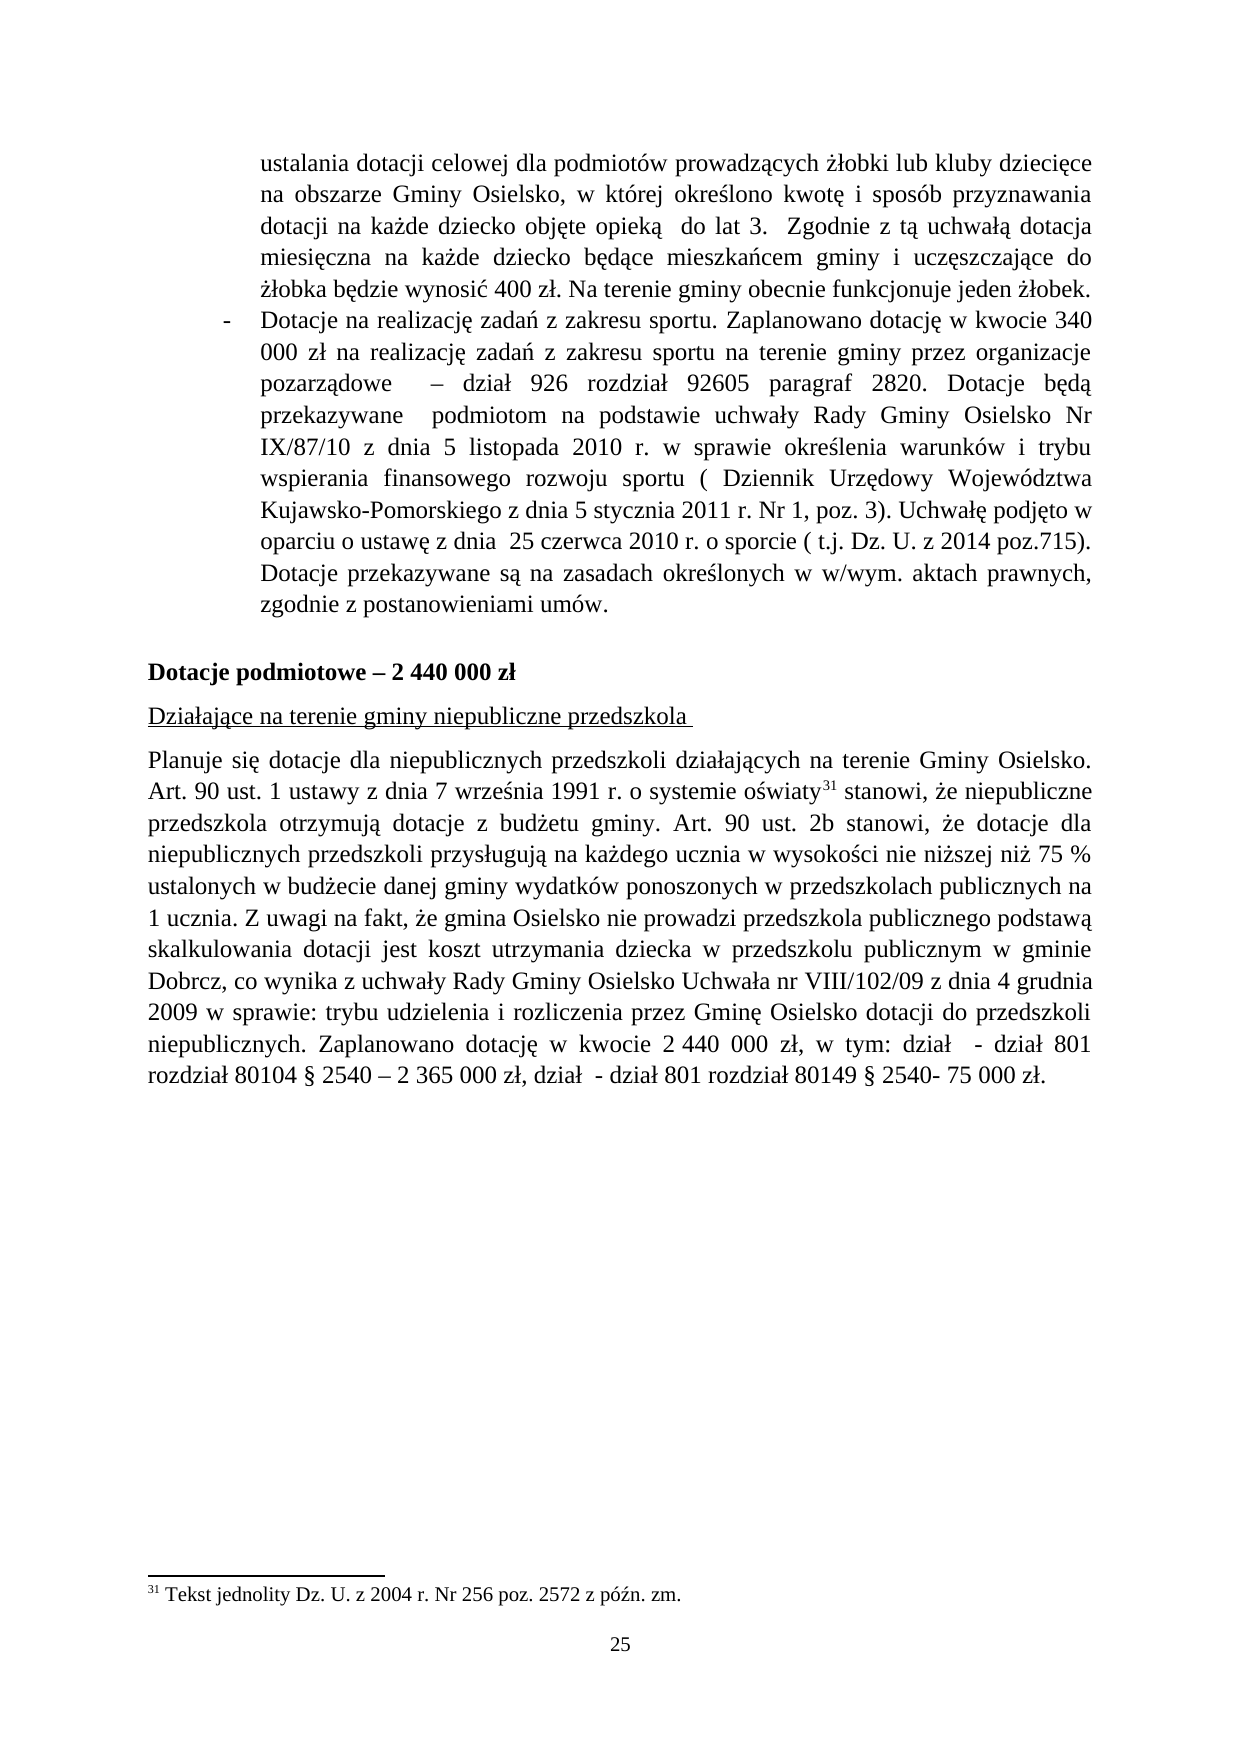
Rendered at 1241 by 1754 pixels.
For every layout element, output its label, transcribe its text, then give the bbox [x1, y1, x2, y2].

text Działające na terenie gminy niepubliczne przedszkola [148, 701, 1093, 729]
text Planuje się dotacje dla niepublicznych przedszkoli działających na terenie Gminy Osielsko. Art. 90 ust. 1 ustawy z dnia 7 września 1991 r. o systemie oświaty stanowi, że niepubliczne przedszkola otrzymują dotacje z budżetu gminy. Art. 90 ust. 2b stanowi, że dotacje dla niepublicznych przedszkoli przysługują na każdego ucznia w wysokości nie niższej niż 75 % ustalonych w budżecie danej gminy wydatków ponoszonych w przedszkolach publicznych na 1 ucznia. Z uwagi na fakt, że gmina Osielsko nie prowadzi przedszkola publicznego podstawą skalkulowania dotacji jest koszt utrzymania dziecka w przedszkolu publicznym w gminie Dobrcz, co wynika z uchwały Rady Gminy Osielsko Uchwała nr VIII/102/09 z dnia 4 grudnia 2009 w sprawie: trybu udzielenia i rozliczenia przez Gminę Osielsko dotacji do przedszkoli niepublicznych. Zaplanowano dotację w kwocie 2 440 000 zł, w tym: dział - dział 801 rozdział 80104 § 2540 – 2 365 000 zł, dział - dział 801 rozdział 80149 § 2540- 75 000 zł. [148, 745, 1093, 1089]
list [223, 148, 1093, 303]
list Dotacje na realizację zadań z zakresu sportu. Zaplanowano dotację w kwocie 340 000 zł na realizację zadań z zakresu sportu na terenie gminy przez organizacje pozarządowe – dział 926 rozdział 92605 paragraf 2820. Dotacje będą przekazywane podmiotom na podstawie uchwały Rady Gminy Osielsko Nr IX/87/10 z dnia 5 listopada 2010 r. w sprawie określenia warunków i trybu wspierania finansowego rozwoju sportu ( Dziennik Urzędowy Województwa Kujawsko-Pomorskiego z dnia 5 stycznia 2011 r. Nr 1, poz. 3). Uchwałę podjęto w oparciu o ustawę z dnia 25 czerwca 2010 r. o sporcie ( t.j. Dz. U. z 2014 poz.715). Dotacje przekazywane są na zasadach określonych w w/wym. aktach prawnych, zgodnie z postanowieniami umów. [223, 305, 1093, 618]
list Dotacje podmiotowe – 2 440 000 zł [148, 657, 1093, 686]
